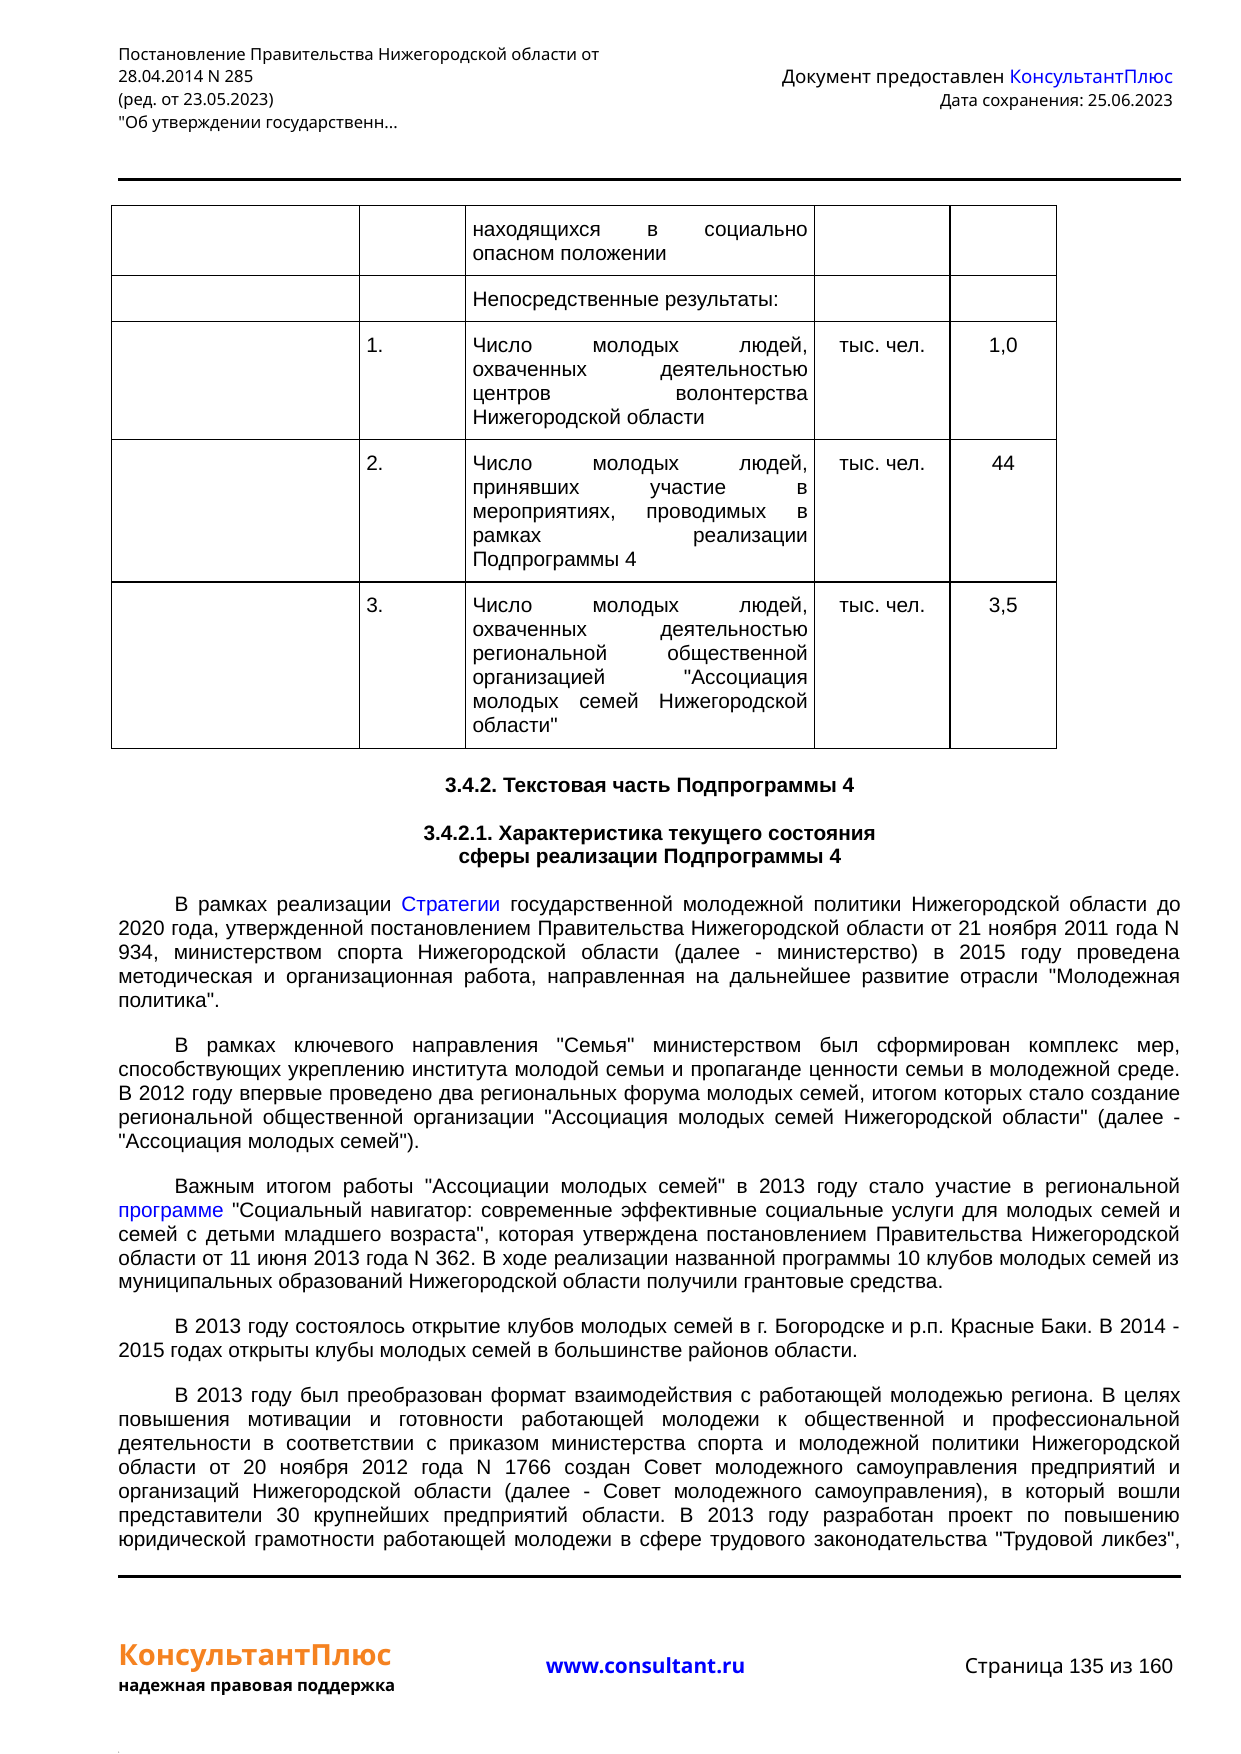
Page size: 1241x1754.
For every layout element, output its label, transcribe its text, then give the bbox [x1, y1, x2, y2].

text В 2013 году состоялось открытие клубов молодых семей в г. Богородске и р.п. Красные Баки. В 2014 - 2015 годах открыты клубы молодых семей в большинстве районов области. [118, 1314, 1181, 1362]
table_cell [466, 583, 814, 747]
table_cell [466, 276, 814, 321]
text В рамках реализации Стратегии государственной молодежной политики Нижегородской области до 2020 года, утвержденной постановлением Правительства Нижегородской области от 21 ноября 2011 года N 934, министерством спорта Нижегородской области (далее - министерство) в 2015 году проведена методическая и организационная работа, направленная на дальнейшее развитие отрасли "Молодежная политика". [118, 892, 1181, 1012]
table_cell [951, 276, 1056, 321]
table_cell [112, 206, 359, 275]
text Важным итогом работы "Ассоциации молодых семей" в 2013 году стало участие в региональной программе "Социальный навигатор: современные эффективные социальные услуги для молодых семей и семей с детьми младшего возраста", которая утверждена постановлением Правительства Нижегородской области от 11 июня 2013 года N 362. В ходе реализации названной программы 10 клубов молодых семей из муниципальных образований Нижегородской области получили грантовые средства. [118, 1173, 1181, 1293]
title сферы реализации Подпрограммы 4 [118, 844, 1181, 868]
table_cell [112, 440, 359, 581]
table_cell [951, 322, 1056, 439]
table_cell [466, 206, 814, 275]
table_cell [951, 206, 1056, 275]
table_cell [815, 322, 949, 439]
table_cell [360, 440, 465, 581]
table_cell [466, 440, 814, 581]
text В рамках ключевого направления "Семья" министерством был сформирован комплекс мер, способствующих укреплению института молодой семьи и пропаганде ценности семьи в молодежной среде. В 2012 году впервые проведено два региональных форума молодых семей, итогом которых стало создание региональной общественной организации "Ассоциация молодых семей Нижегородской области" (далее - "Ассоциация молодых семей"). [118, 1033, 1181, 1153]
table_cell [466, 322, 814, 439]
title 3.4.2. Текстовая часть Подпрограммы 4 [118, 772, 1181, 796]
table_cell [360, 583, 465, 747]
title 3.4.2.1. Характеристика текущего состояния [118, 820, 1181, 844]
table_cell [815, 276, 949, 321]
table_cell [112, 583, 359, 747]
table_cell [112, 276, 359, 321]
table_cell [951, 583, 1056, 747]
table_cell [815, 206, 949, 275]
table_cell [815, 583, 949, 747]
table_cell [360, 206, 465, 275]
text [118, 1383, 1181, 1551]
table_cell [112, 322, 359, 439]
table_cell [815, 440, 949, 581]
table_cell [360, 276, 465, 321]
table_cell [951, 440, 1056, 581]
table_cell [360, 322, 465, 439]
